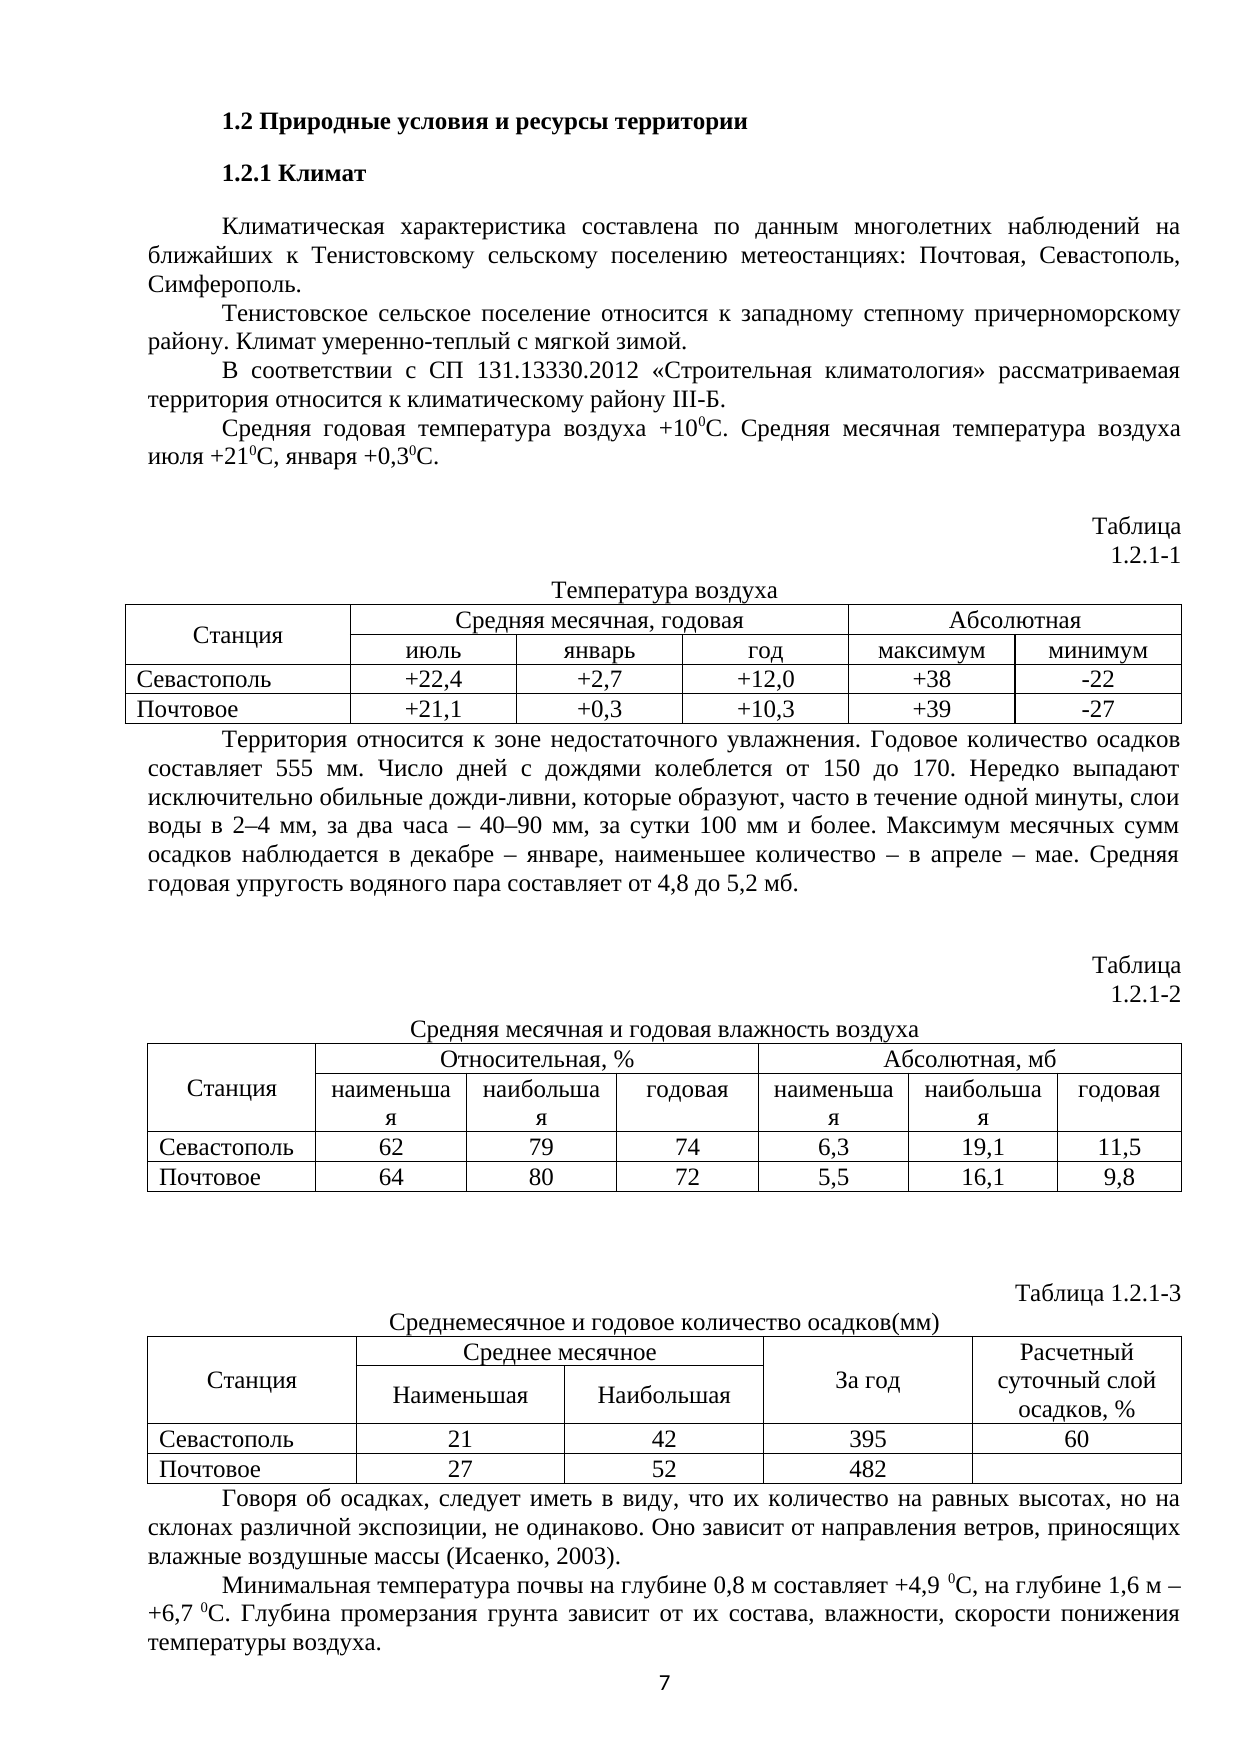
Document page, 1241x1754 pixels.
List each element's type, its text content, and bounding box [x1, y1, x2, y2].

table_cell наибольшая [467, 1074, 616, 1131]
text 1.2 Природные условия и ресурсы территории [148, 106, 1181, 134]
table_header За год [764, 1337, 972, 1423]
text Территория относится к зоне недостаточного увлажнения. Годовое количество осадков составляет . Число дней с дождями колеблется от 150 до 170. Нередко выпадают исключительно обильные дожди-ливни, которые образуют, часто в течение одной минуты, слои воды в 2–4 мм, за два часа – 40–90 мм, за сутки и более. Максимум месячных сумм осадков наблюдается в декабре – январе, наименьшее количество – в апреле – мае. Средняя годовая упругость водяного пара составляет от 4,8 до 5,2 мб. [148, 724, 1181, 897]
table_cell годовая [617, 1074, 758, 1131]
table_cell 482 [764, 1454, 972, 1482]
table_cell Наименьшая [357, 1366, 564, 1423]
table_cell наименьшая [316, 1074, 466, 1131]
table_header Станция [148, 1044, 315, 1131]
table_cell [973, 1454, 1181, 1482]
table_cell наибольшая [909, 1074, 1057, 1131]
table_cell 60 [973, 1424, 1181, 1453]
table_cell Севастополь [148, 1424, 356, 1453]
table_cell 79 [467, 1132, 616, 1161]
table_cell +10,3 [683, 694, 848, 723]
text Тенистовское сельское поселение относится к западному степному причерноморскому району. Климат умеренно-теплый с мягкой зимой. [148, 298, 1181, 355]
table_cell 395 [764, 1424, 972, 1453]
table_cell июль [351, 635, 516, 663]
table_cell +2,7 [517, 665, 682, 693]
table_cell Почтовое [126, 694, 350, 723]
text 1.2.1 Климат [148, 158, 1181, 187]
table_cell 16,1 [909, 1162, 1057, 1191]
table_cell Севастополь [148, 1132, 315, 1161]
table_cell минимум [1016, 635, 1181, 663]
table_cell Наибольшая [565, 1366, 763, 1423]
table_cell годовая [1058, 1074, 1181, 1131]
text Минимальная температура почвы на глубине составляет +4,9 0С, на глубине – +6,7 0С. Глубина промерзания грунта зависит от их состава, влажности, скорости понижения температуры воздуха. [148, 1570, 1181, 1656]
text Таблица 1.2.1-3 [148, 1278, 1181, 1307]
table_header Абсолютная [849, 605, 1181, 634]
text Климатическая характеристика составлена по данным многолетних наблюдений на ближайших к Тенистовскому сельскому поселению метеостанциях: Почтовая, Севастополь, Симферополь. [148, 211, 1181, 298]
table_cell -27 [1016, 694, 1181, 723]
text Таблица 1.2.1-2 [974, 950, 1181, 1008]
table_cell 11,5 [1058, 1132, 1181, 1161]
table_header Среднее месячное [357, 1337, 763, 1365]
table_cell +12,0 [683, 665, 848, 693]
table_cell 62 [316, 1132, 466, 1161]
table_cell 9,8 [1058, 1162, 1181, 1191]
text В соответствии с СП 131.13330.2012 «Строительная климатология» рассматриваемая территория относится к климатическому району III-Б. [148, 355, 1181, 413]
table_cell январь [517, 635, 682, 663]
table_cell 6,3 [759, 1132, 908, 1161]
text Таблица 1.2.1-1 [974, 511, 1181, 569]
table_cell Почтовое [148, 1454, 356, 1482]
table_cell Севастополь [126, 665, 350, 693]
table_header Станция [126, 605, 350, 663]
table_cell 5,5 [759, 1162, 908, 1191]
table_cell 64 [316, 1162, 466, 1191]
table_cell 74 [617, 1132, 758, 1161]
table_cell Почтовое [148, 1162, 315, 1191]
table_cell 72 [617, 1162, 758, 1191]
table_header Относительная, % [316, 1044, 758, 1073]
text Говоря об осадках, следует иметь в виду, что их количество на равных высотах, но на склонах различной экспозиции, не одинаково. Оно зависит от направления ветров, приносящих влажные воздушные массы (Исаенко, 2003). [148, 1484, 1181, 1570]
table_cell 21 [357, 1424, 564, 1453]
table_cell максимум [849, 635, 1014, 663]
table_header Абсолютная, мб [759, 1044, 1181, 1073]
text Среднемесячное и годовое количество осадков(мм) [148, 1307, 1181, 1336]
text Средняя годовая температура воздуха +100С. Средняя месячная температура воздуха июля +210С, января +0,30С. [148, 413, 1181, 470]
table_cell -22 [1016, 665, 1181, 693]
table_cell +22,4 [351, 665, 516, 693]
table_cell +39 [849, 694, 1014, 723]
table_cell 19,1 [909, 1132, 1057, 1161]
table_cell 52 [565, 1454, 763, 1482]
table_cell 80 [467, 1162, 616, 1191]
table_cell 27 [357, 1454, 564, 1482]
table_header Станция [148, 1337, 356, 1423]
table_cell +21,1 [351, 694, 516, 723]
table_cell наименьшая [759, 1074, 908, 1131]
table_cell +0,3 [517, 694, 682, 723]
table_header Средняя месячная, годовая [351, 605, 848, 634]
text Средняя месячная и годовая влажность воздуха [148, 1014, 1181, 1043]
table_cell 42 [565, 1424, 763, 1453]
table_cell +38 [849, 665, 1014, 693]
table_header Расчетный суточный слой осадков, % [973, 1337, 1181, 1423]
text Температура воздуха [148, 575, 1181, 604]
table_cell год [683, 635, 848, 663]
